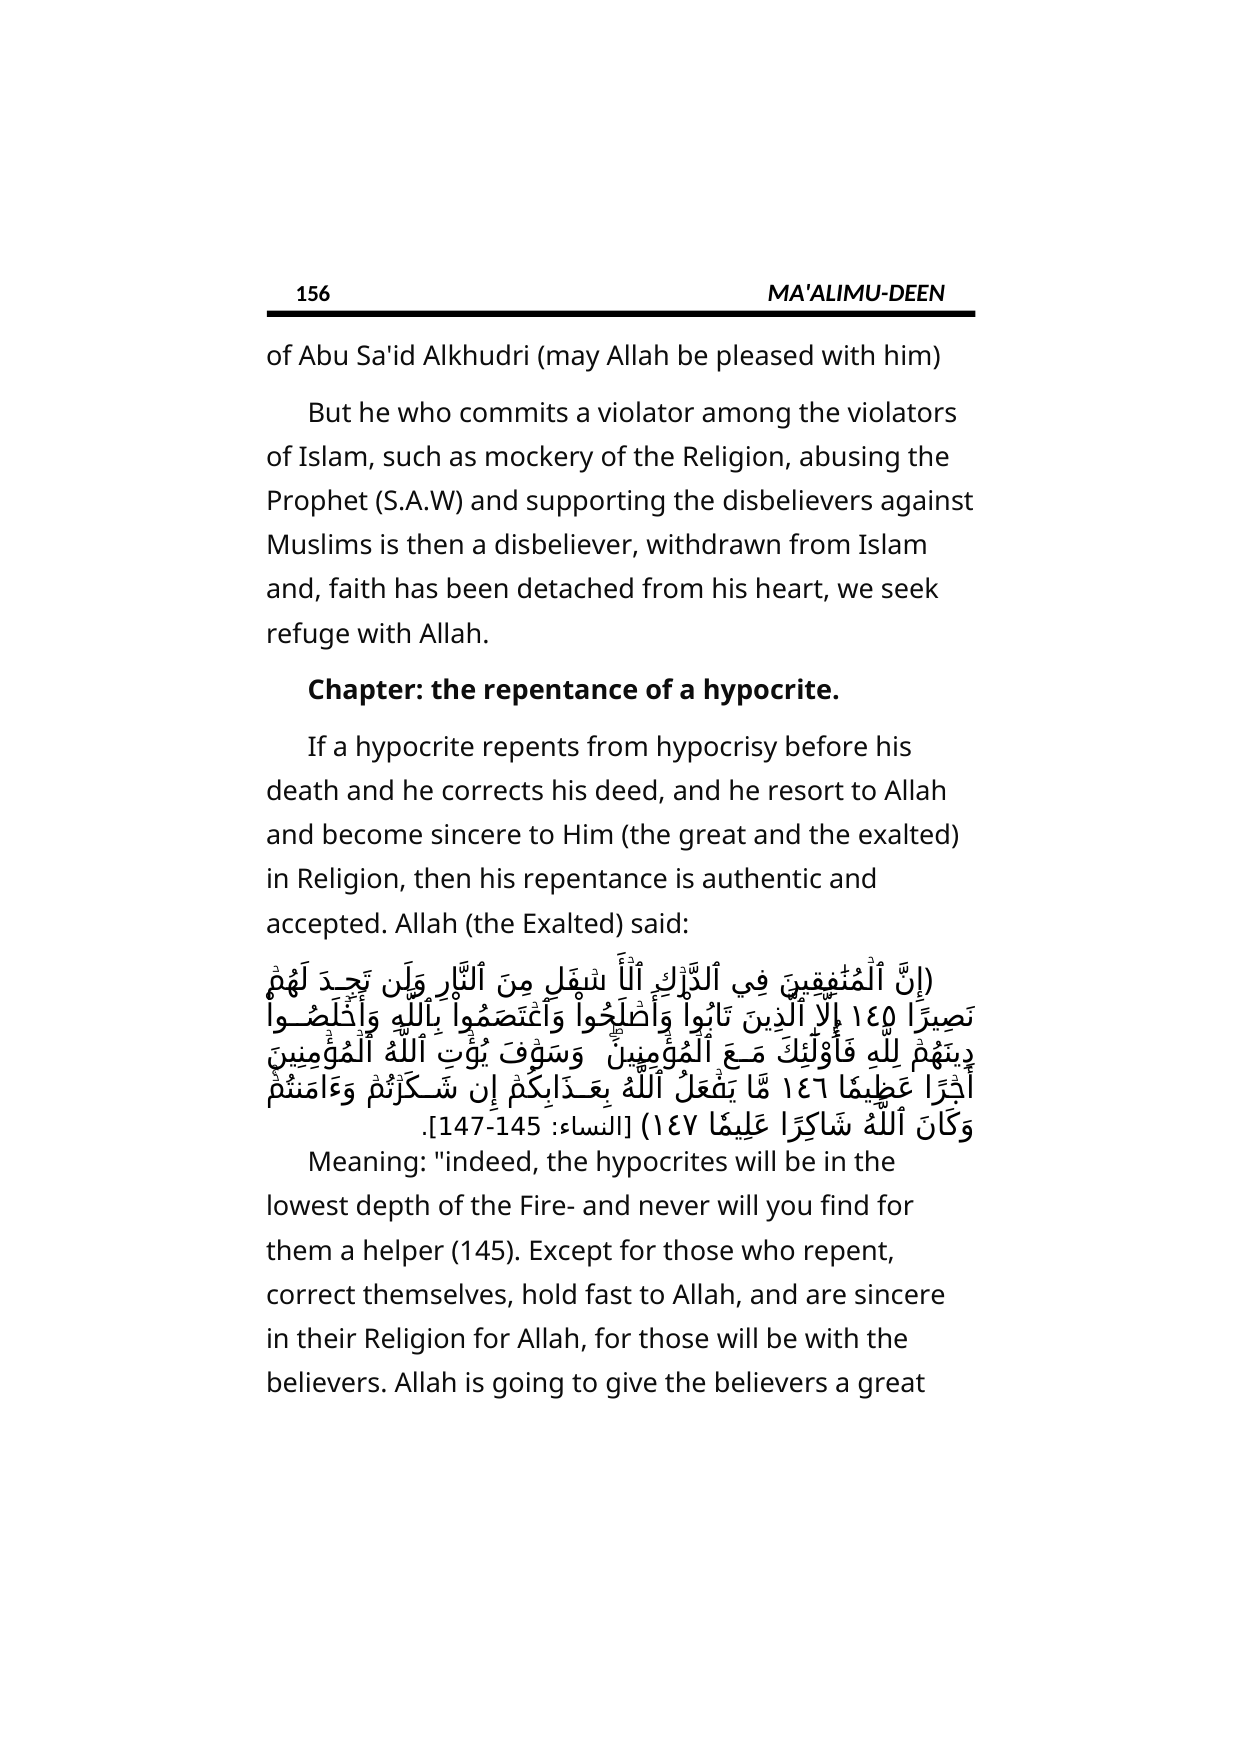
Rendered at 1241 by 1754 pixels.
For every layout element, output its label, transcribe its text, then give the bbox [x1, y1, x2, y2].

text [266, 1143, 974, 1400]
text ﴿إِنَّ ٱلۡمُنَٰفِقِينَ فِي ٱلدَّرۡكِ ٱلۡأَسۡفَلِ مِنَ ٱلنَّارِ وَلَن تَجِدَ لَهُمۡ نَصِيرًا ١٤٥ إِلَّا ٱلَّذِينَ تَابُواْ وَأَصۡلَحُواْ وَٱعۡتَصَمُواْ بِٱللَّهِ وَأَخۡلَصُواْ دِينَهُمۡ لِلَّهِ فَأُوْلَٰٓئِكَ مَعَ ٱلۡمُؤۡمِنِينَۖ وَسَوۡفَ يُؤۡتِ ٱللَّهُ ٱلۡمُؤۡمِنِينَ أَجۡرًا عَظِيمٗا ١٤٦ مَّا يَفۡعَلُ ٱللَّهُ بِعَذَابِكُمۡ إِن شَكَرۡتُمۡ وَءَامَنتُمۡۚ وَكَانَ ٱللَّهُ شَاكِرًا عَلِيمٗا ١٤٧﴾ [النساء: 145-147]. [266, 961, 974, 1143]
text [266, 337, 974, 373]
text If a hypocrite repents from hypocrisy before his death and he corrects his deed, and he resort to Allah and become sincere to Him (the great and the exalted) in Religion, then his repentance is authentic and accepted. Allah (the Exalted) said: [266, 727, 974, 941]
text But he who commits a violator among the violators of Islam, such as mockery of the Religion, abusing the Prophet (S.A.W) and supporting the disbelievers against Muslims is then a disbeliever, withdrawn from Islam and, faith has been detached from his heart, we seek refuge with Allah. [266, 393, 974, 651]
text Chapter: the repentance of a hypocrite. [266, 671, 974, 708]
